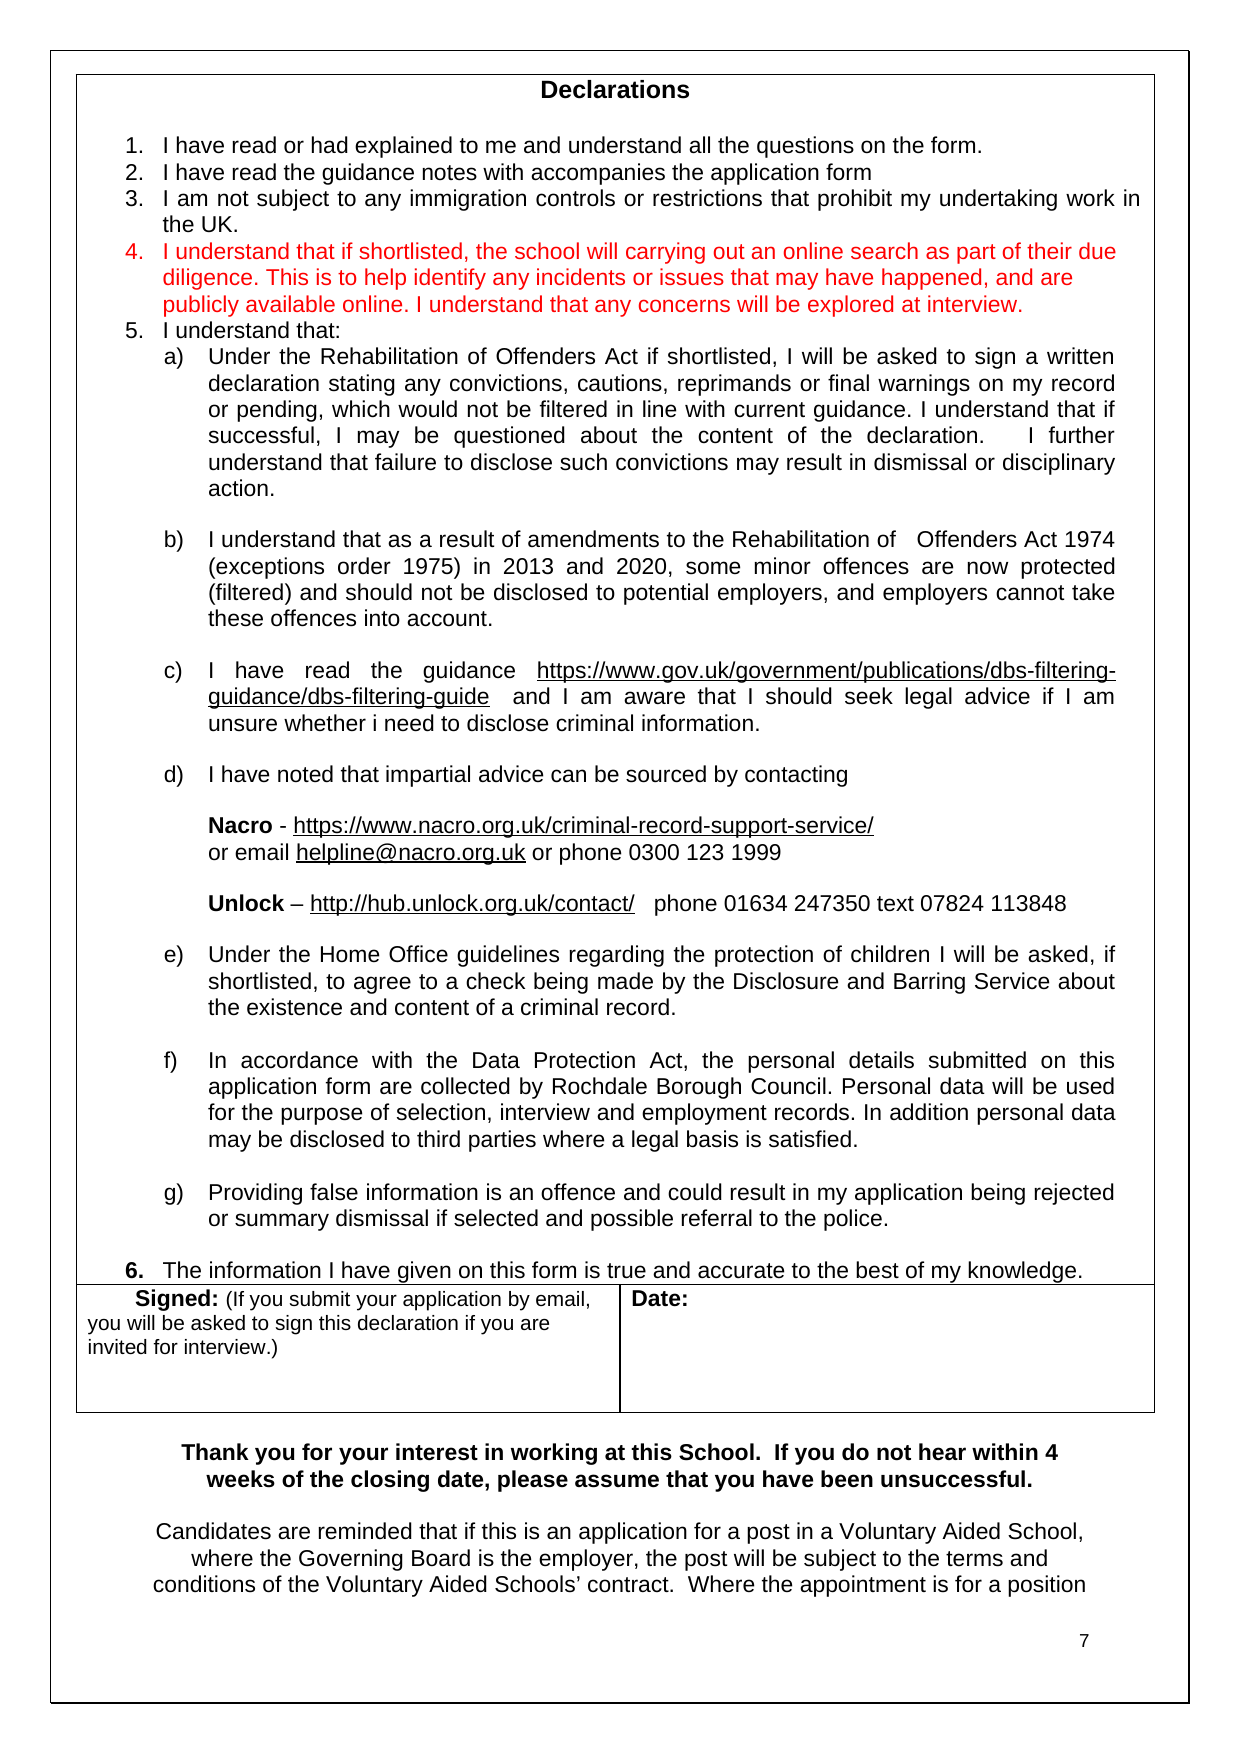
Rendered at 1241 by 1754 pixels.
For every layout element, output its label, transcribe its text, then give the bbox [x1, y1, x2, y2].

text Thank you for your interest in working at this School. If you do not hear within 4 weeks of the closing date, please assume that you have been unsuccessful. [150, 1439, 1089, 1492]
table_cell Date: [621, 1285, 1154, 1412]
table_cell Signed: (If you submit your application by email, you will be asked to sign this declaration if you are invited for interview.) [77, 1285, 619, 1412]
table_header Declarations I have read or had explained to me and understand all the questions on the form. I have read the guidance notes with accompanies the application form I am not subject to any immigration controls or restrictions that prohibit my undertaking work in the UK. I understand that if shortlisted, the school will carrying out an online search as part of their due diligence. This is to help identify any incidents or issues that may have happened, and are publicly available online. I understand that any concerns will be explored at interview. I understand that: Under the Rehabilitation of Offenders Act if shortlisted, I will be asked to sign a written declaration stating any convictions, cautions, reprimands or final warnings on my record or pending, which would not be filtered in line with current guidance. I understand that if successful, I may be questioned about the content of the declaration. I further understand that failure to disclose such convictions may result in dismissal or disciplinary action. I understand that as a result of amendments to the Rehabilitation of Offenders Act 1974 (exceptions order 1975) in 2013 and 2020, some minor offences are now protected (filtered) and should not be disclosed to potential employers, and employers cannot take these offences into account. I have read the guidance https://www.gov.uk/government/publications/dbs-filtering-guidance/dbs-filtering-guide and I am aware that I should seek legal advice if I am unsure whether i need to disclose criminal information. I have noted that impartial advice can be sourced by contacting Nacro - https://www.nacro.org.uk/criminal-record-support-service/ or email helpline@nacro.org.uk or phone 0300 123 1999 Unlock – http://hub.unlock.org.uk/contact/ phone 01634 247350 text 07824 113848 Under the Home Office guidelines regarding the protection of children I will be asked, if shortlisted, to agree to a check being made by the Disclosure and Barring Service about the existence and content of a criminal record. In accordance with the Data Protection Act, the personal details submitted on this application form are collected by Rochdale Borough Council. Personal data will be used for the purpose of selection, interview and employment records. In addition personal data may be disclosed to third parties where a legal basis is satisfied. Providing false information is an offence and could result in my application being rejected or summary dismissal if selected and possible referral to the police. The information I have given on this form is true and accurate to the best of my knowledge. [77, 75, 1154, 1284]
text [150, 1518, 1089, 1597]
